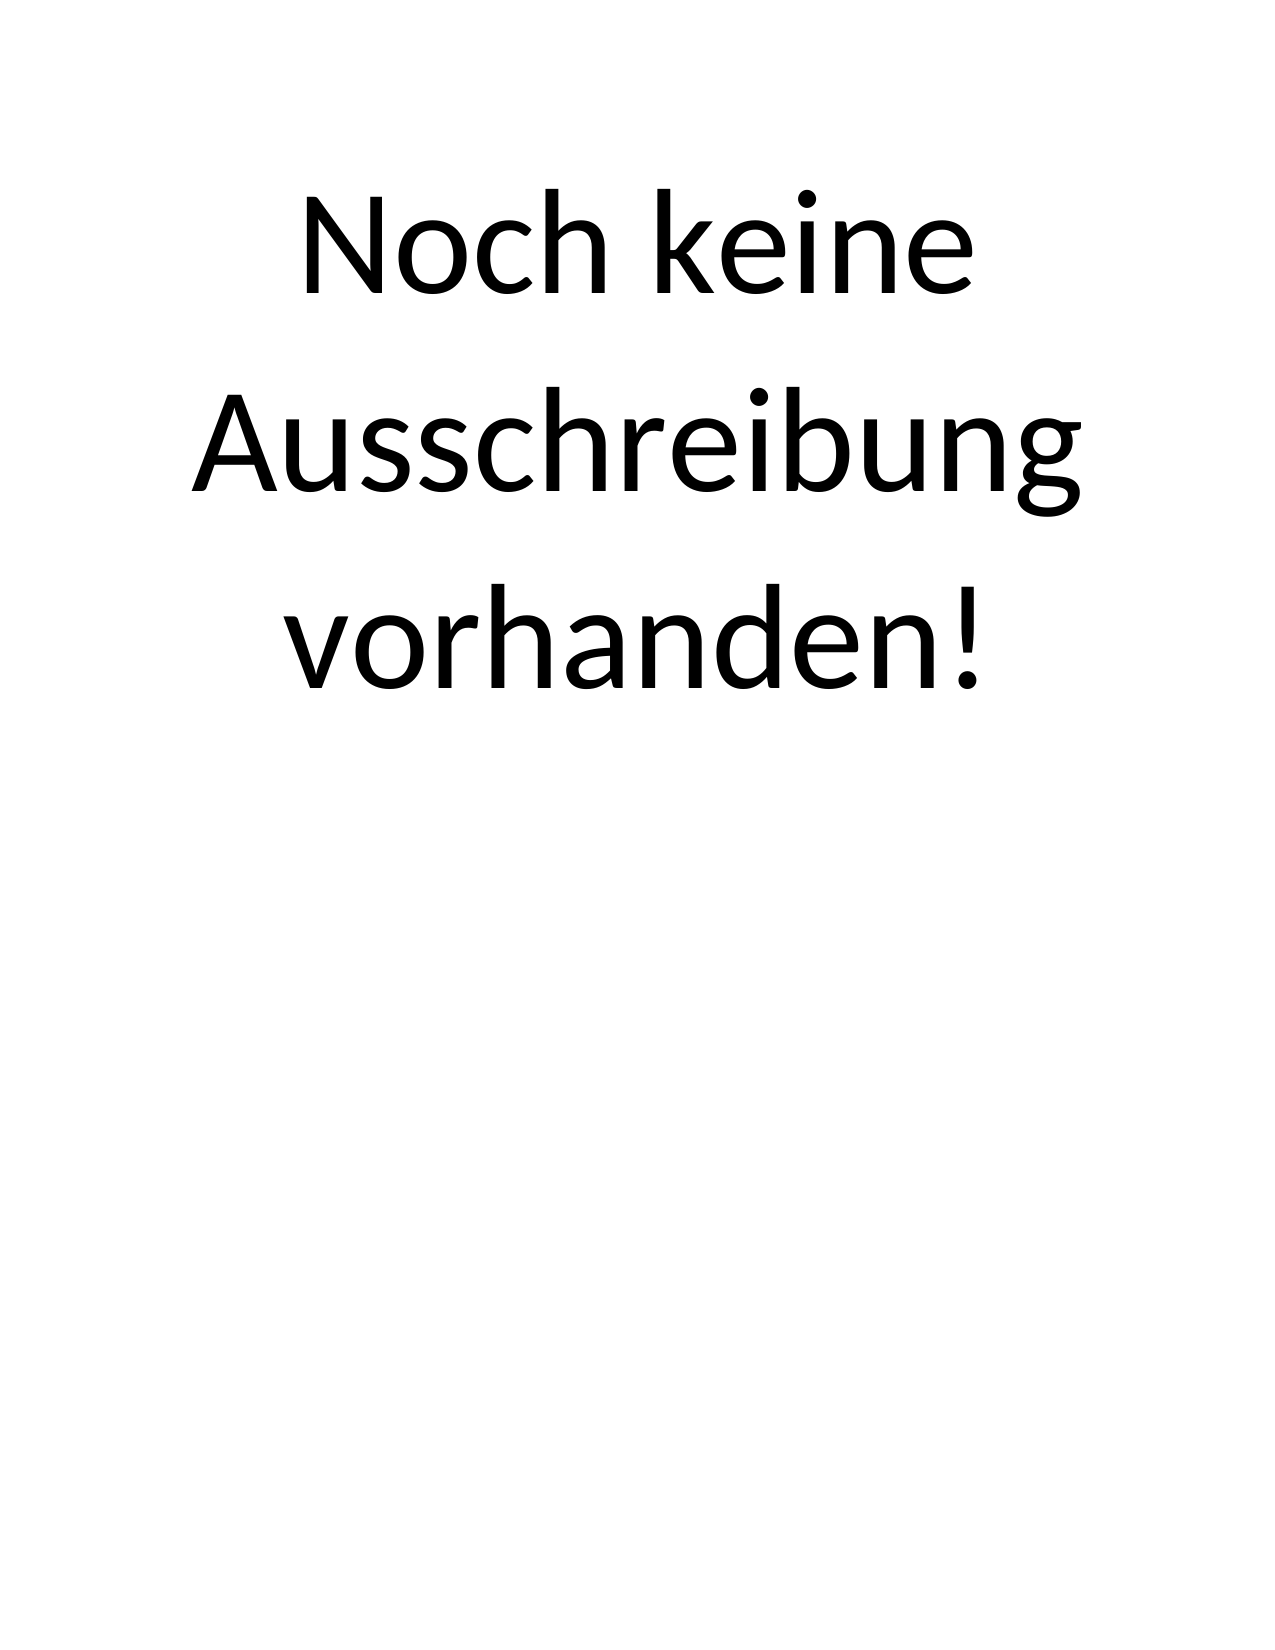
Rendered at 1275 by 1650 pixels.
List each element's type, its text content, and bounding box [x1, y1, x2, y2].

text Noch keine Ausschreibung vorhanden! [148, 148, 1127, 726]
